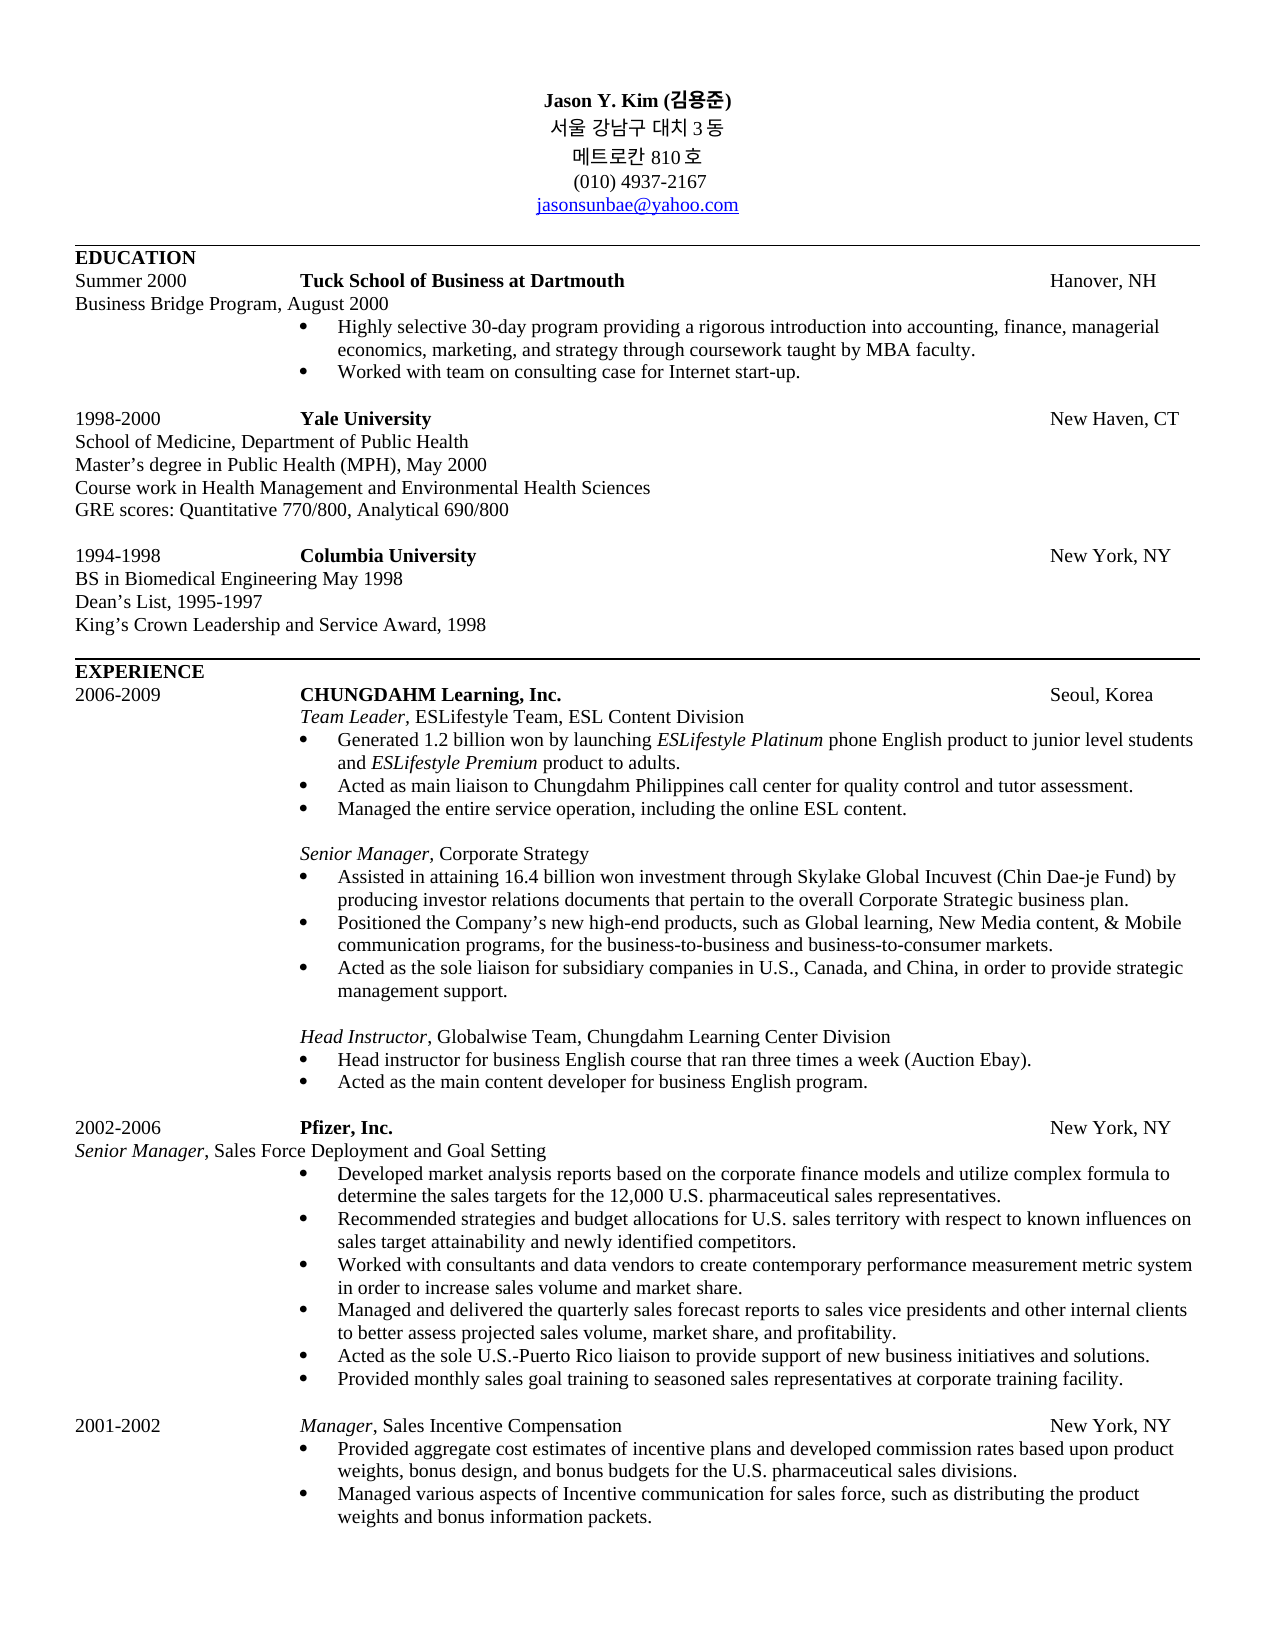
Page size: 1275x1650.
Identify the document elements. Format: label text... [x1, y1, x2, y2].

text jasonsunbae@yahoo.com [75, 193, 1200, 216]
text GRE scores: Quantitative 770/800, Analytical 690/800 [75, 498, 1200, 521]
list Managed and delivered the quarterly sales forecast reports to sales vice presidents and other internal clients to better assess projected sales volume, market share, and profitability. [300, 1298, 1200, 1344]
list Provided aggregate cost estimates of incentive plans and developed commission rates based upon product weights, bonus design, and bonus budgets for the pharmaceutical sales divisions. [300, 1437, 1200, 1482]
text Senior Manager, Corporate Strategy [300, 842, 1200, 865]
text , Department of Public Health [75, 430, 1200, 453]
text Program, August 2000 [75, 292, 1200, 315]
text Team Leader, ESLifestyle Team, ESL Content Division [300, 705, 1200, 728]
list Managed the entire service operation, including the online ESL content. [300, 797, 1200, 819]
subtitle EXPERIENCE [75, 660, 1200, 682]
list Worked with team on consulting case for Internet start-up. [300, 360, 1200, 383]
text 1998-2000 Yale University [75, 407, 1200, 430]
list Highly selective 30-day program providing a rigorous introduction into accounting, finance, managerial economics, marketing, and strategy through coursework taught by MBA faculty. [300, 315, 1200, 360]
text Dean’s List, 1995-1997 [75, 590, 1200, 612]
text 1994-1998 Columbia University [75, 544, 1200, 567]
text 메트로칸 810호 [75, 141, 1200, 170]
list Recommended strategies and budget allocations for sales territory with respect to known influences on sales target attainability and newly identified competitors. [300, 1207, 1200, 1253]
list Positioned the Company’s new high-end products, such as Global learning, New Media content, & communication programs, for the business-to-business and business-to-consumer markets. [300, 911, 1200, 956]
list Assisted in attaining 16.4 billion won investment through Skylake Global Incuvest (Chin Dae-je Fund) by producing investor relations documents that pertain to the overall Corporate Strategic business plan. [300, 865, 1200, 911]
text Senior Manager, Sales Force Deployment and Goal Setting [75, 1139, 1200, 1162]
text Course work in Health Management and Environmental Health Sciences [75, 476, 1200, 498]
text Master’s degree in Public Health (MPH), May 2000 [75, 453, 1200, 476]
list Acted as the sole U.S.-Puerto Rico liaison to provide support of new business initiatives and solutions. [300, 1344, 1200, 1367]
text Head Instructor, Globalwise Team, Division [300, 1025, 1200, 1047]
list Acted as the sole liaison for subsidiary companies in , , and , in order to provide strategic management support. [300, 956, 1200, 1002]
subtitle EDUCATION [75, 246, 1200, 269]
list Provided monthly sales goal training to seasoned sales representatives at corporate training facility. [300, 1367, 1200, 1390]
list Acted as main liaison to Chungdahm call center for quality control and tutor assessment. [300, 774, 1200, 797]
list Generated 1.2 billion won by launching ESLifestyle Platinum phone English product to junior level students and ESLifestyle Premium product to adults. [300, 728, 1200, 774]
list Managed various aspects of Incentive communication for sales force, such as distributing the product weights and bonus information packets. [300, 1482, 1200, 1528]
text Summer 2000 Tuck of at , NH [75, 269, 1200, 292]
text 서울 강남구 대치3동 [75, 113, 1200, 141]
text 2001-2002 Manager, Sales Incentive Compensation [75, 1414, 1200, 1437]
subtitle Jason Y. Kim () [75, 84, 1200, 113]
text (010) 4937-2167 [75, 170, 1200, 193]
text King’s Crown Leadership and Service Award, 1998 [75, 612, 1200, 635]
list Head instructor for business English course that ran three times a week (Auction Ebay). [300, 1047, 1200, 1070]
list Worked with consultants and data vendors to create contemporary performance measurement metric system in order to increase sales volume and market share. [300, 1253, 1200, 1298]
text 2002-2006 Pfizer, Inc. [75, 1116, 1200, 1139]
text BS in Biomedical Engineering May 1998 [75, 567, 1200, 590]
text 2006-2009 CHUNGDAHM Learning, Inc. [75, 682, 1200, 705]
list Developed market analysis reports based on the corporate finance models and utilize complex formula to determine the sales targets for the 12,000 pharmaceutical sales representatives. [300, 1162, 1200, 1207]
list Acted as the main content developer for business English program. [300, 1070, 1200, 1093]
